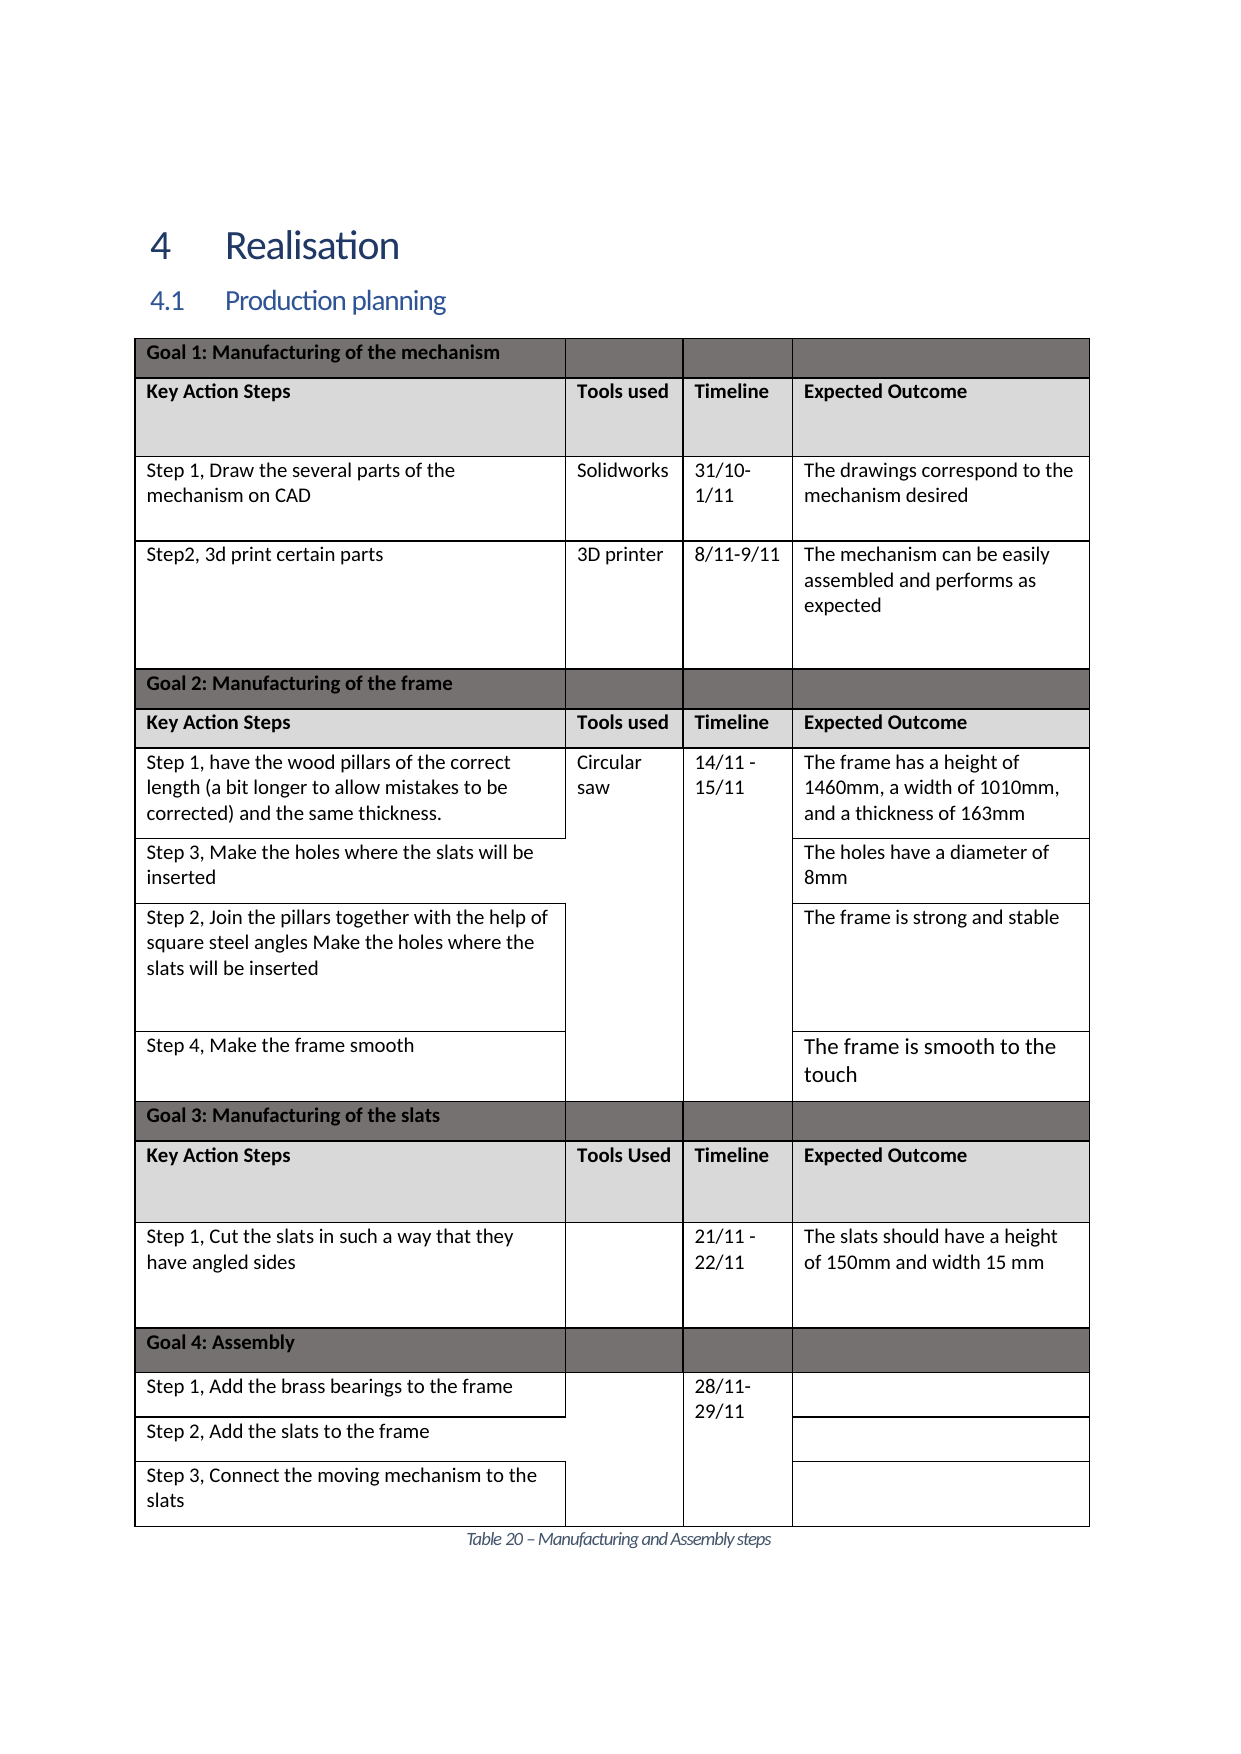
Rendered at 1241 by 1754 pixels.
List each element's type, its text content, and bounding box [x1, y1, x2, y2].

table_cell [684, 1102, 792, 1140]
subtitle 4.1 Production planning [150, 282, 1090, 318]
table_cell Goal 4: Assembly [136, 1329, 565, 1372]
table_cell Step 4, Make the frame smooth [136, 1032, 565, 1101]
table_cell Goal 2: Manufacturing of the frame [136, 670, 565, 708]
table_cell Timeline [684, 379, 792, 456]
table_header Goal 1: Manufacturing of the mechanism [136, 339, 565, 377]
text Table 20 – Manufacturing and Assembly steps [150, 1527, 1090, 1550]
table_cell The frame is strong and stable [793, 904, 1089, 1031]
table_header [684, 339, 792, 377]
table_cell The mechanism can be easily assembled and performs as expected [793, 542, 1089, 668]
table_cell [566, 1223, 682, 1327]
table_cell Goal 3: Manufacturing of the slats [136, 1102, 565, 1140]
table_cell [684, 670, 792, 708]
table_cell Step 3, Make the holes where the slats will be inserted [136, 839, 566, 902]
table_header [793, 339, 1089, 377]
table_cell Step 3, Connect the moving mechanism to the slats [136, 1462, 565, 1526]
table_cell [793, 1102, 1089, 1140]
table_cell The frame has a height of 1460mm, a width of 1010mm, and a thickness of 163mm [793, 749, 1089, 838]
subtitle 4 Realisation [150, 219, 1090, 270]
table_cell [566, 1373, 683, 1526]
table_cell [684, 1329, 792, 1372]
table_cell Tools used [566, 710, 682, 747]
table_cell Timeline [684, 1142, 792, 1222]
table_cell The frame is smooth to the touch [793, 1032, 1089, 1101]
table_cell Step 1, Cut the slats in such a way that they have angled sides [136, 1223, 565, 1327]
table_cell Circular saw [566, 749, 683, 1101]
table_cell Step 1, Add the brass bearings to the frame [136, 1373, 565, 1416]
table_header [566, 339, 682, 377]
table_cell 14/11 - 15/11 [684, 749, 792, 1101]
table_cell Step 2, Add the slats to the frame [136, 1418, 566, 1461]
table_cell 21/11 - 22/11 [684, 1223, 792, 1327]
table_cell The slats should have a height of 150mm and width 15 mm [793, 1223, 1089, 1327]
table_cell [566, 670, 682, 708]
table_cell [566, 1102, 682, 1140]
table_cell [793, 1373, 1089, 1416]
table_cell Key Action Steps [136, 379, 565, 456]
table_cell The drawings correspond to the mechanism desired [793, 457, 1089, 540]
table_cell Step 1, have the wood pillars of the correct length (a bit longer to allow mistakes to be corrected) and the same thickness. [136, 749, 565, 838]
table_cell Tools Used [566, 1142, 682, 1222]
table_cell Step 2, Join the pillars together with the help of square steel angles Make the holes where the slats will be inserted [136, 904, 565, 1031]
table_cell Tools used [566, 379, 682, 456]
table_cell Expected Outcome [793, 710, 1089, 747]
table_cell [566, 1329, 682, 1372]
table_cell Step 1, Draw the several parts of the mechanism on CAD [136, 457, 565, 540]
table_cell 8/11-9/11 [684, 542, 792, 668]
table_cell Step2, 3d print certain parts [136, 542, 565, 668]
table_cell 28/11-29/11 [684, 1373, 792, 1526]
table_cell Key Action Steps [136, 1142, 565, 1222]
table_cell 31/10- 1/11 [684, 457, 792, 540]
table_cell [793, 1418, 1089, 1461]
table_cell [793, 670, 1089, 708]
table_cell 3D printer [566, 542, 682, 668]
table_cell Expected Outcome [793, 1142, 1089, 1222]
table_cell Key Action Steps [136, 710, 565, 747]
table_cell Expected Outcome [793, 379, 1089, 456]
table_cell Timeline [684, 710, 792, 747]
table_cell Solidworks [566, 457, 682, 540]
table_cell [793, 1462, 1089, 1526]
table_cell [793, 1329, 1089, 1372]
table_cell The holes have a diameter of 8mm [793, 839, 1089, 902]
